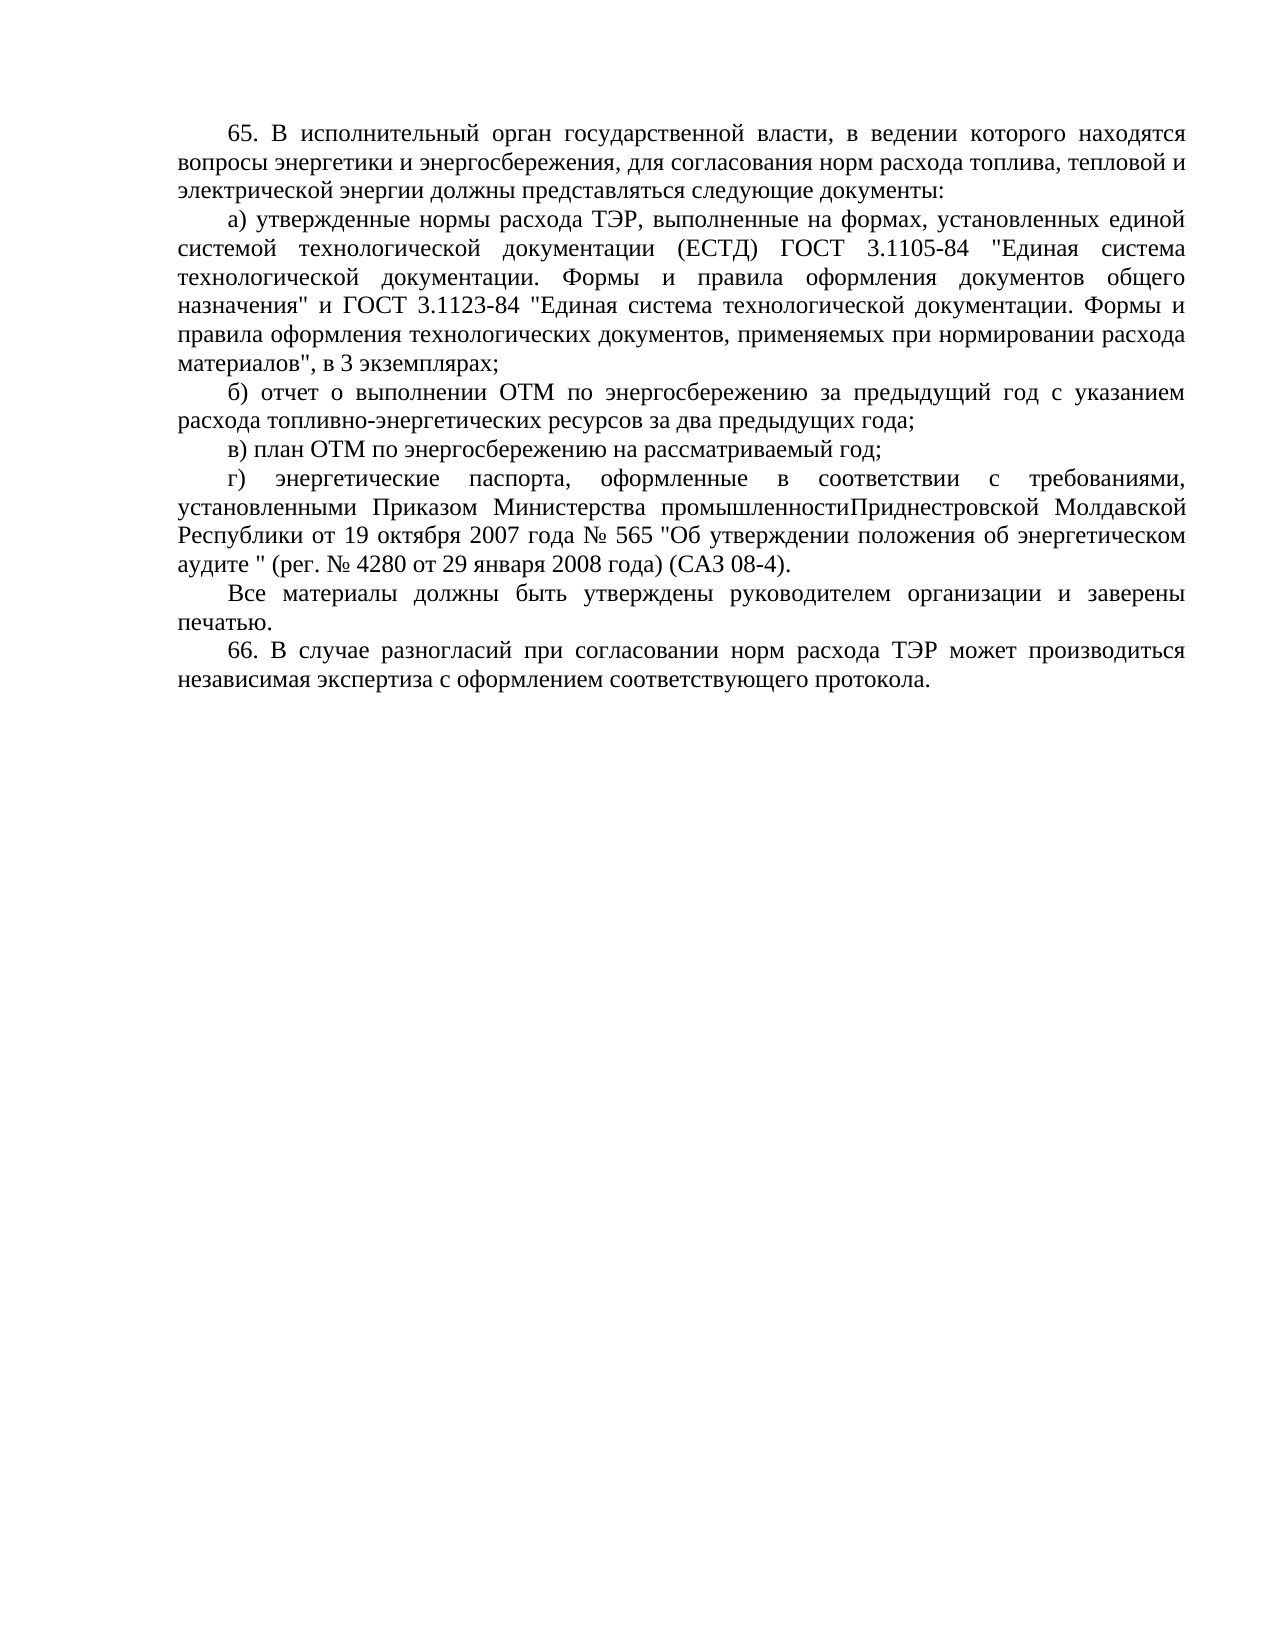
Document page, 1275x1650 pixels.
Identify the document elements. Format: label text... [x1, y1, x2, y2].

text в) план ОТМ по энергосбережению на рассматриваемый год; [177, 434, 1186, 463]
text 65. В исполнительный орган государственной власти, в ведении которого находятся вопросы энергетики и энергосбережения, для согласования норм расхода топлива, тепловой и электрической энергии должны представляться следующие документы: [177, 118, 1186, 204]
text б) отчет о выполнении ОТМ по энергосбережению за предыдущий год с указанием расхода топливно-энергетических ресурсов за два предыдущих года; [177, 377, 1186, 434]
text г) энергетические паспорта, оформленные в соответствии с требованиями, установленными Приказом Министерства промышленностиПриднестровской Молдавской Республики от 19 октября 2007 года № 565 "Об утверждении положения об энергетическом аудите " (рег. № 4280 от 29 января 2008 года) (САЗ 08-4). [177, 463, 1186, 578]
text 66. В случае разногласий при согласовании норм расхода ТЭР может производиться независимая экспертиза с оформлением соответствующего протокола. [177, 636, 1186, 693]
text а) утвержденные нормы расхода ТЭР, выполненные на формах, установленных единой системой технологической документации (ЕСТД) ГОСТ 3.1105-84 "Единая система технологической документации. Формы и правила оформления документов общего назначения" и ГОСТ 3.1123-84 "Единая система технологической документации. Формы и правила оформления технологических документов, применяемых при нормировании расхода материалов", в 3 экземплярах; [177, 204, 1186, 377]
text Все материалы должны быть утверждены руководителем организации и заверены печатью. [177, 578, 1186, 636]
